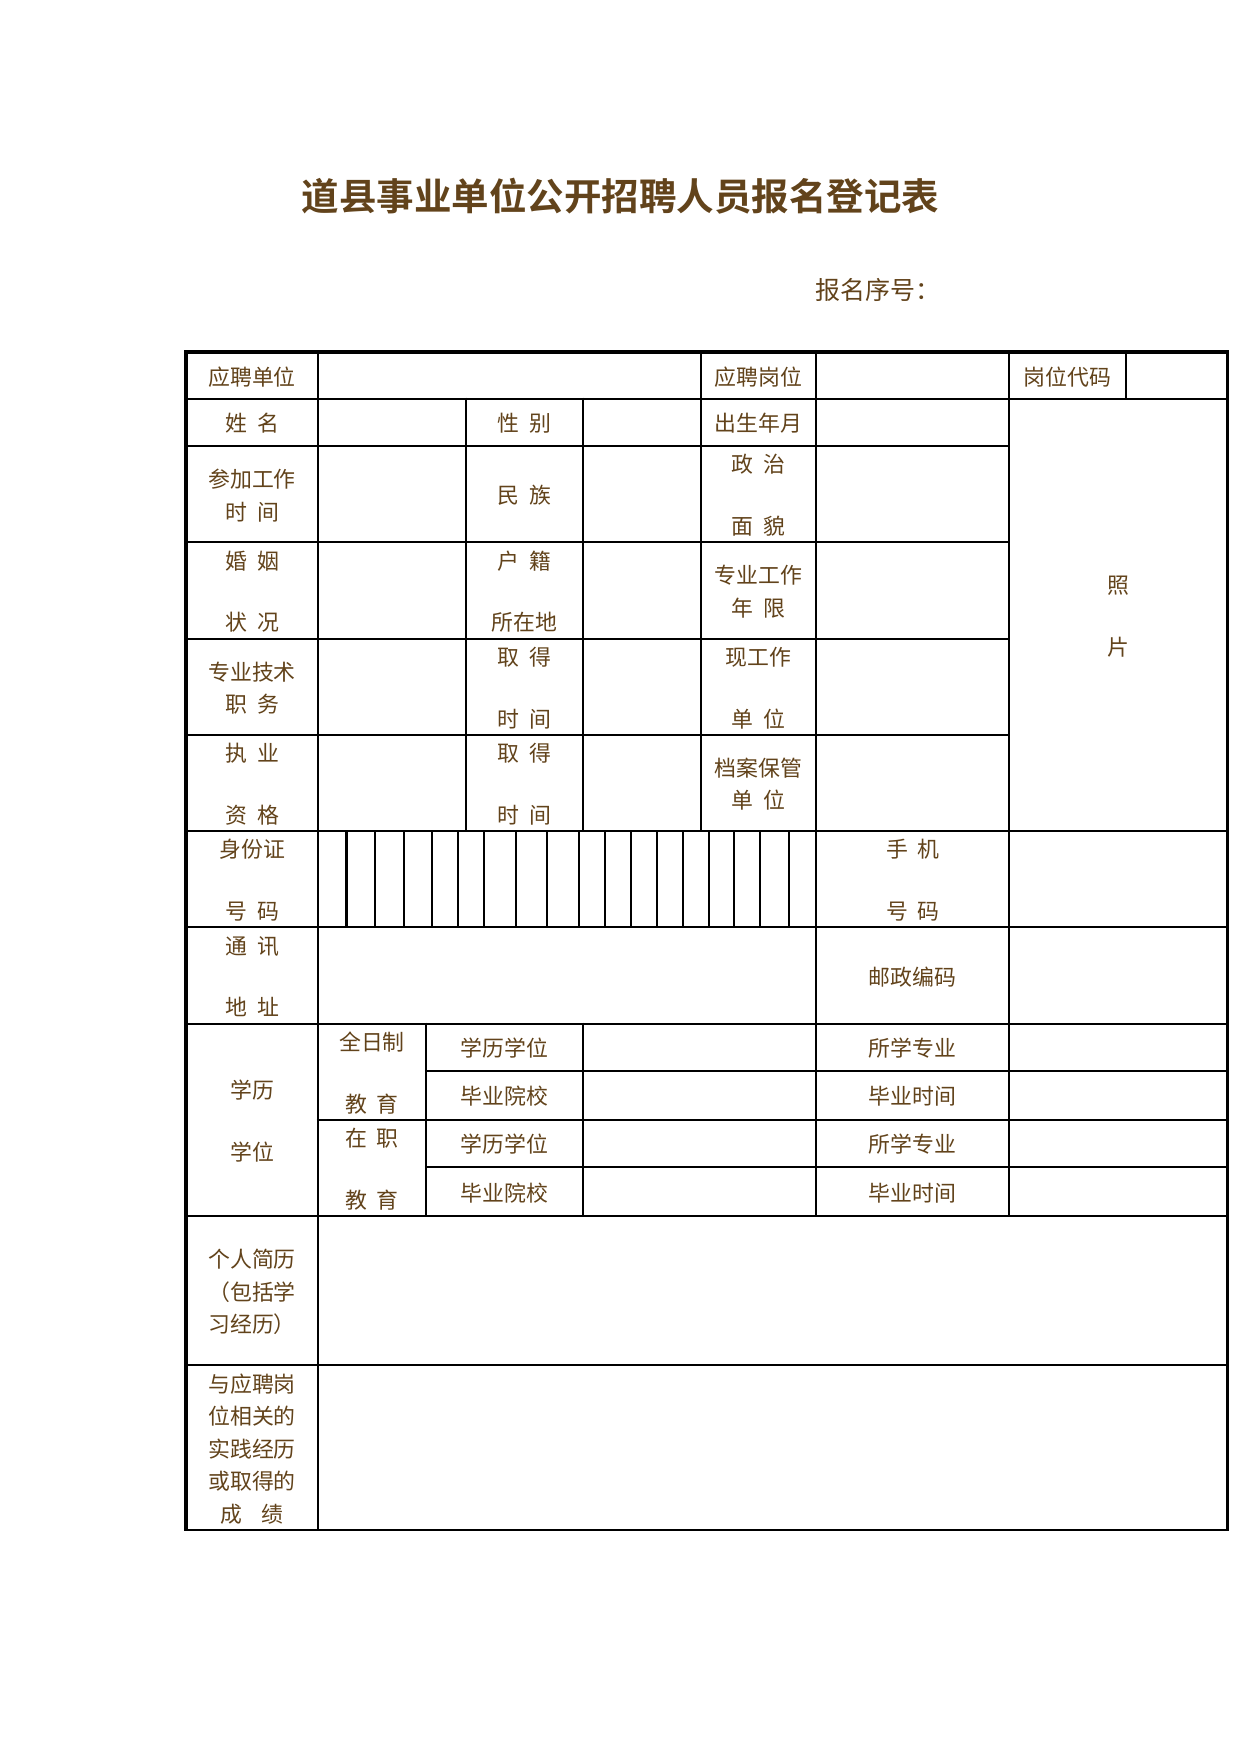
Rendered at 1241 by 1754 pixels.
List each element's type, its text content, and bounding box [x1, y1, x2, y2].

table_cell [319, 928, 815, 1022]
table_cell [1010, 928, 1226, 1022]
table_cell 全日制 教 育 [319, 1025, 425, 1119]
text 报名序号： [187, 256, 1053, 321]
table_cell [817, 447, 1008, 541]
table_cell 毕业时间 [817, 1072, 1008, 1119]
table_cell 婚 姻 状 况 [188, 543, 317, 637]
table_cell 取 得 时 间 [467, 640, 582, 734]
table_cell [319, 1366, 1226, 1529]
table_cell [817, 543, 1008, 637]
table_cell [319, 640, 465, 734]
table_cell [584, 400, 700, 445]
text 道县事业单位公开招聘人员报名登记表 [187, 162, 1053, 227]
table_cell [433, 832, 457, 926]
table_cell [584, 736, 700, 830]
table_cell [319, 736, 465, 830]
table_cell [735, 832, 759, 926]
table_cell [606, 832, 630, 926]
table_cell [584, 543, 700, 637]
table_cell 专业工作年 限 [702, 543, 815, 637]
table_cell 户 籍 所在地 [467, 543, 582, 637]
table_cell 在 职 教 育 [319, 1121, 425, 1215]
table_cell [817, 640, 1008, 734]
table_cell 手 机 号 码 [817, 832, 1008, 926]
table_header 应聘岗位 [702, 354, 815, 398]
table_cell [459, 832, 483, 926]
table_cell [684, 832, 708, 926]
table_cell [761, 832, 788, 926]
table_cell [319, 1217, 1226, 1364]
table_cell 照 片 [1010, 400, 1226, 830]
table_cell 现工作 单 位 [702, 640, 815, 734]
table_cell [548, 832, 578, 926]
table_cell 通 讯 地 址 [188, 928, 317, 1022]
table_cell [790, 832, 815, 926]
table_cell 参加工作时 间 [188, 447, 317, 541]
table_cell [584, 447, 700, 541]
table_cell 学历 学位 [188, 1025, 317, 1215]
table_cell 档案保管单 位 [702, 736, 815, 830]
table_cell [658, 832, 682, 926]
table_cell 所学专业 [817, 1025, 1008, 1070]
table_cell [1010, 832, 1226, 926]
table_cell 执 业 资 格 [188, 736, 317, 830]
table_cell [1010, 1121, 1226, 1166]
table_cell [1010, 1168, 1226, 1215]
table_cell [376, 832, 403, 926]
table_cell [1010, 1025, 1226, 1070]
table_cell [517, 832, 546, 926]
table_cell 学历学位 [427, 1121, 582, 1166]
table_header 岗位代码 [1010, 354, 1125, 398]
table_cell [584, 1072, 815, 1119]
table_cell 毕业院校 [427, 1072, 582, 1119]
table_header [817, 354, 1008, 398]
table_header [319, 354, 700, 398]
table_cell 邮政编码 [817, 928, 1008, 1022]
table_cell 姓 名 [188, 400, 317, 445]
table_cell [632, 832, 656, 926]
table_cell [817, 400, 1008, 445]
table_cell 专业技术职 务 [188, 640, 317, 734]
table_cell [710, 832, 733, 926]
table_cell [817, 736, 1008, 830]
table_cell 毕业时间 [817, 1168, 1008, 1215]
table_cell [584, 1121, 815, 1166]
table_cell [584, 1168, 815, 1215]
table_header [1127, 354, 1226, 398]
table_cell 个人简历（包括学习经历） [188, 1217, 317, 1364]
table_cell 出生年月 [702, 400, 815, 445]
table_cell 与应聘岗位相关的实践经历或取得的成 绩 [188, 1366, 317, 1529]
table_cell 所学专业 [817, 1121, 1008, 1166]
table_cell 学历学位 [427, 1025, 582, 1070]
table_cell 毕业院校 [427, 1168, 582, 1215]
table_cell 性 别 [467, 400, 582, 445]
table_cell 取 得 时 间 [467, 736, 582, 830]
table_cell [319, 543, 465, 637]
table_cell [584, 1025, 815, 1070]
table_header 应聘单位 [188, 354, 317, 398]
table_cell [485, 832, 515, 926]
table_cell [580, 832, 604, 926]
table_cell [348, 832, 374, 926]
table_cell [584, 640, 700, 734]
table_cell 政 治 面 貌 [702, 447, 815, 541]
table_cell [319, 400, 465, 445]
table_cell 身份证 号 码 [188, 832, 317, 926]
table_cell 民 族 [467, 447, 582, 541]
table_cell [405, 832, 431, 926]
table_cell [1010, 1072, 1226, 1119]
table_cell [319, 447, 465, 541]
table_cell [319, 832, 345, 926]
